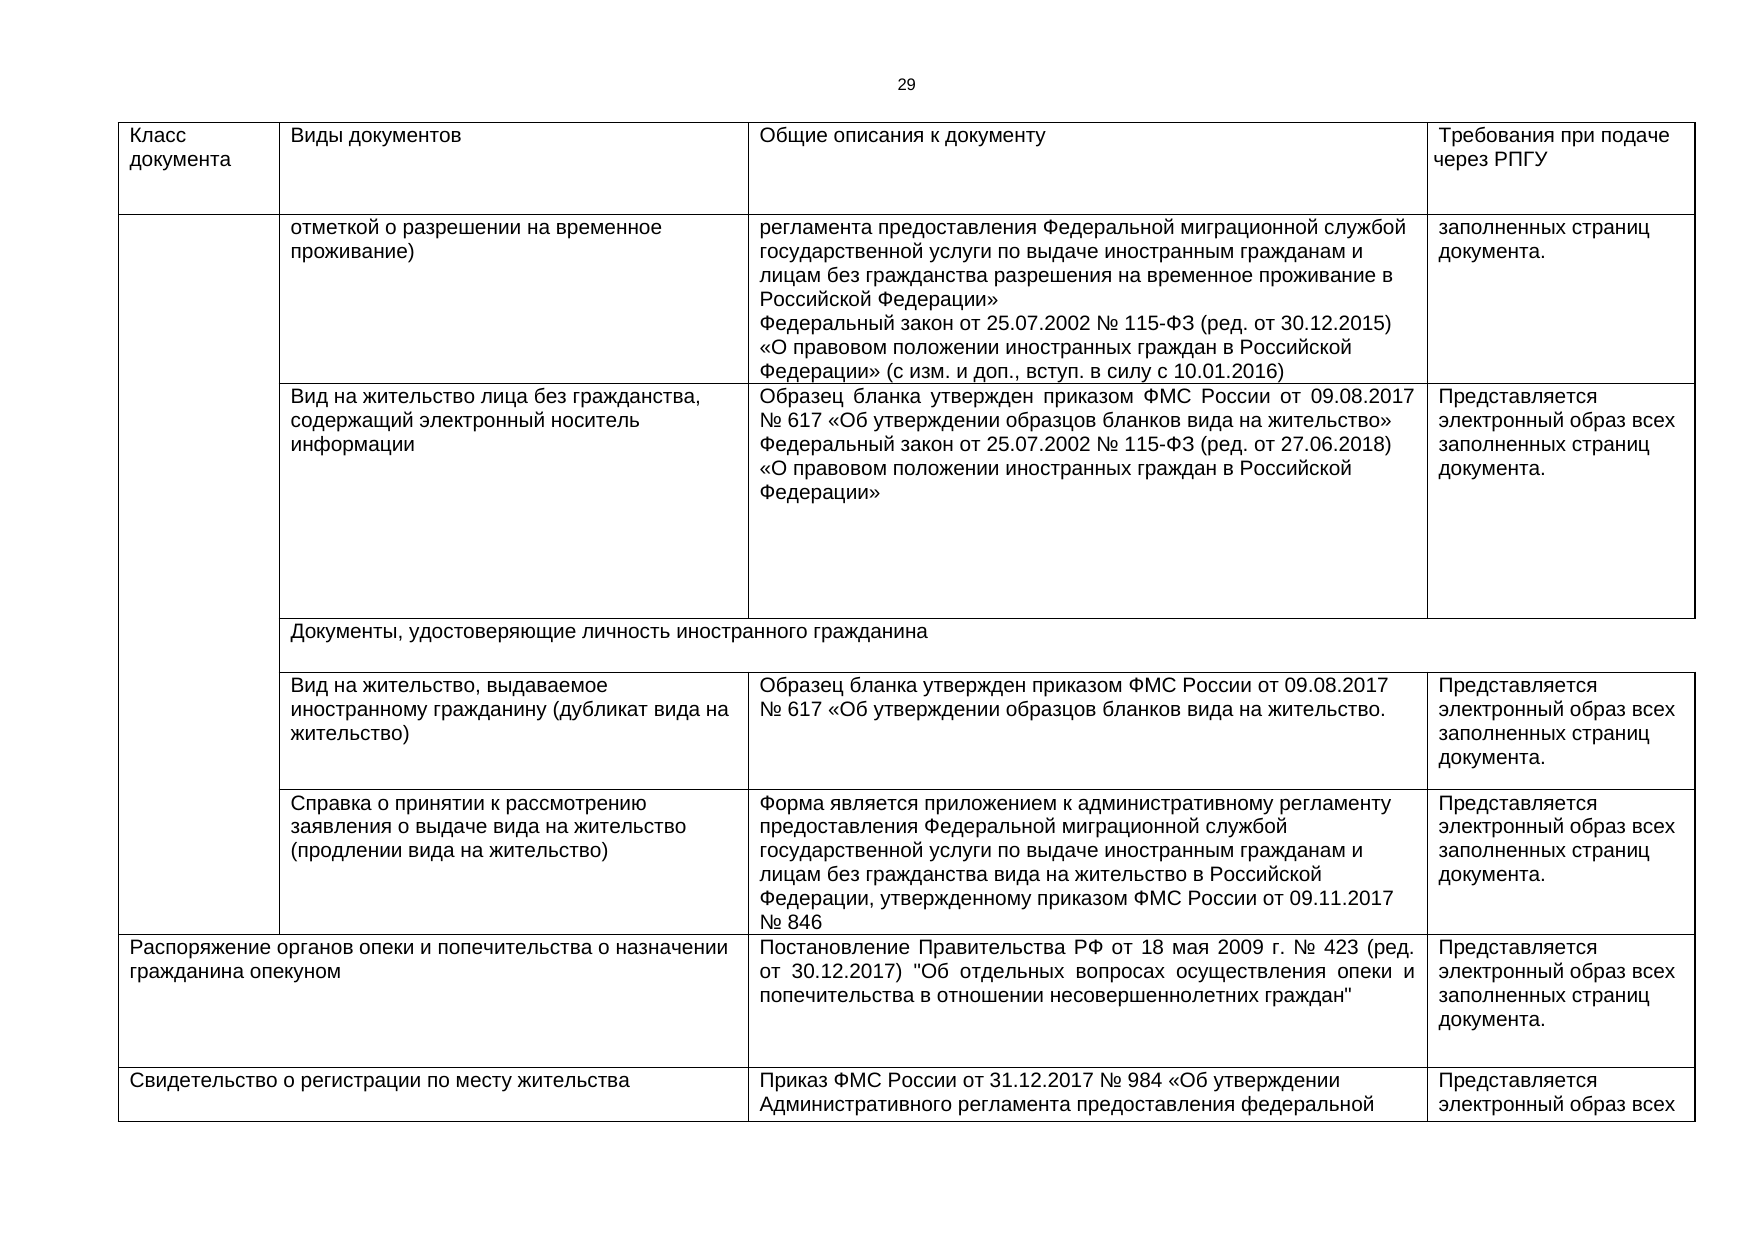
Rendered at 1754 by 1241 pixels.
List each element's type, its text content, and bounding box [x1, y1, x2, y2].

table_cell Представляется электронный образ всех заполненных страниц документа. [1428, 673, 1694, 789]
table_cell Образец бланка утвержден приказом ФМС России от 09.08.2017 № 617 «Об утверждении образцов бланков вида на жительство» Федеральный закон от 25.07.2002 № 115-ФЗ (ред. от 27.06.2018) «О правовом положении иностранных граждан в Российской Федерации» [749, 384, 1427, 618]
table_cell Представляется электронный образ всех заполненных страниц документа. [1428, 935, 1694, 1067]
table_cell Справка о принятии к рассмотрению заявления о выдаче вида на жительство (продлении вида на жительство) [280, 790, 748, 934]
table_cell Образец бланка утвержден приказом ФМС России от 09.08.2017 № 617 «Об утверждении образцов бланков вида на жительство. [749, 673, 1427, 789]
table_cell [1428, 1068, 1694, 1121]
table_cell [749, 1068, 1427, 1121]
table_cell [119, 1068, 748, 1121]
table_header Общие описания к документу [749, 123, 1427, 214]
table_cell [1428, 215, 1694, 383]
table_cell Документы, удостоверяющие личность иностранного гражданина [280, 619, 985, 672]
table_header Виды документов [280, 123, 748, 214]
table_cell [749, 215, 1427, 383]
table_cell Форма является приложением к административному регламенту предоставления Федеральной миграционной службой государственной услуги по выдаче иностранным гражданам и лицам без гражданства вида на жительство в Российской Федерации, утвержденному приказом ФМС России от 09.11.2017 № 846 [749, 790, 1427, 934]
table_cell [280, 215, 748, 383]
table_cell Представляется электронный образ всех заполненных страниц документа. [1428, 384, 1694, 618]
table_cell Вид на жительство лица без гражданства, содержащий электронный носитель информации [280, 384, 748, 618]
table_cell Распоряжение органов опеки и попечительства о назначении гражданина опекуном [119, 935, 748, 1067]
table_cell Постановление Правительства РФ от 18 мая 2009 г. № 423 (ред. от 30.12.2017) "Об отдельных вопросах осуществления опеки и попечительства в отношении несовершеннолетних граждан" [749, 935, 1427, 1067]
table_cell Вид на жительство, выдаваемое иностранному гражданину (дубликат вида на жительство) [280, 673, 748, 789]
table_header Класс документа [119, 123, 279, 214]
table_header Требования при подаче через РПГУ [1428, 123, 1694, 214]
table_cell Представляется электронный образ всех заполненных страниц документа. [1428, 790, 1694, 934]
